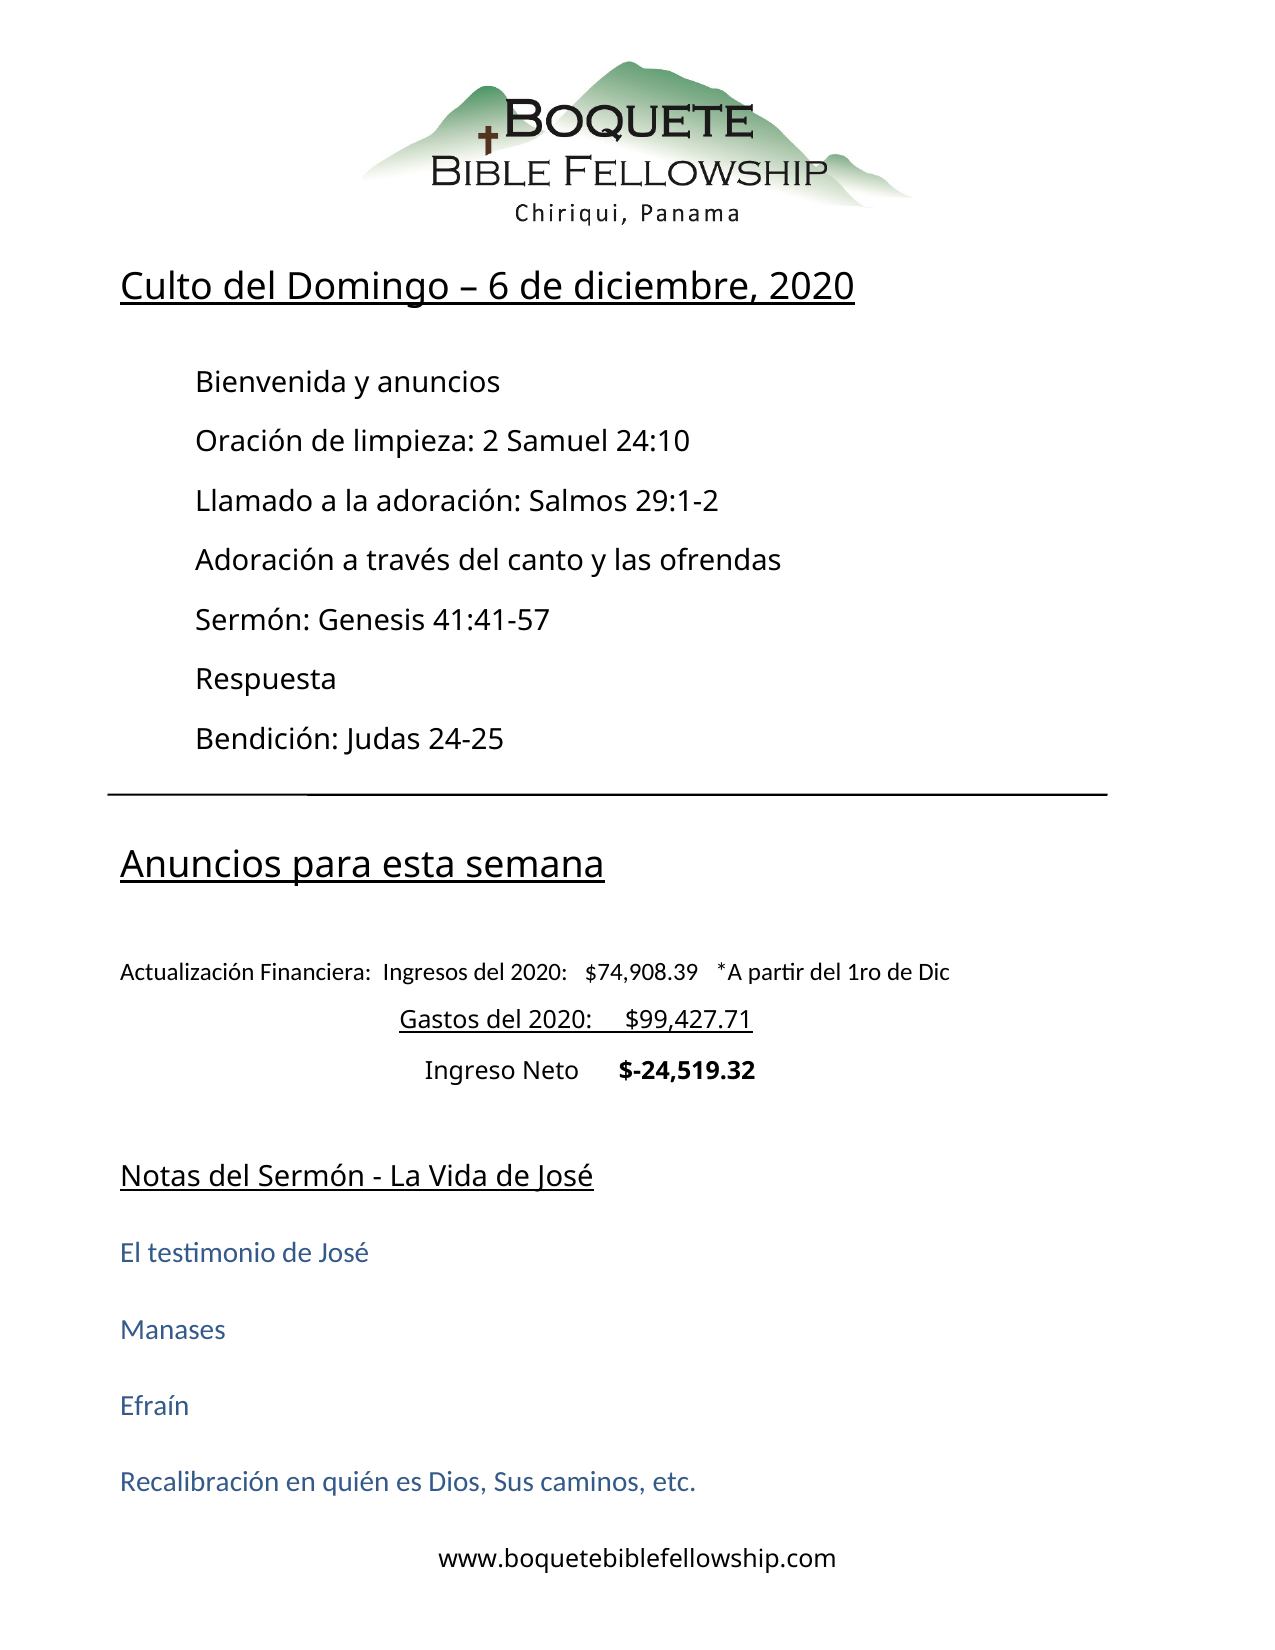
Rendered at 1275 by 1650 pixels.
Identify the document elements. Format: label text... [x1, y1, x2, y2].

subtitle El testimonio de José [120, 1234, 1155, 1270]
subtitle Efraín [120, 1387, 1155, 1423]
text Bendición: Judas 24-25 [120, 718, 1155, 758]
text Respuesta [120, 659, 1155, 698]
text Oración de limpieza: 2 Samuel 24:10 [120, 421, 1155, 460]
text Bienvenida y anuncios [120, 361, 1155, 401]
text Adoración a través del canto y las ofrendas [120, 540, 1155, 579]
text Culto del Domingo – 6 de diciembre, 2020 [120, 259, 1155, 310]
subtitle Notas del Sermón - La Vida de José [120, 1155, 1155, 1195]
subtitle Recalibración en quién es Dios, Sus caminos, etc. [120, 1463, 1155, 1499]
text Actualización Financiera: Ingresos del 2020: $74,908.39 *A partir del 1ro de Dic [120, 956, 1155, 987]
text Ingreso Neto $-24,519.32 [120, 1053, 1155, 1087]
text Sermón: Genesis 41:41-57 [120, 599, 1155, 639]
text Anuncios para esta semana [120, 837, 1155, 888]
text Gastos del 2020: $99,427.71 [120, 1002, 1155, 1036]
picture [361, 60, 914, 229]
text Llamado a la adoración: Salmos 29:1-2 [120, 480, 1155, 520]
subtitle Manases [120, 1311, 1155, 1346]
